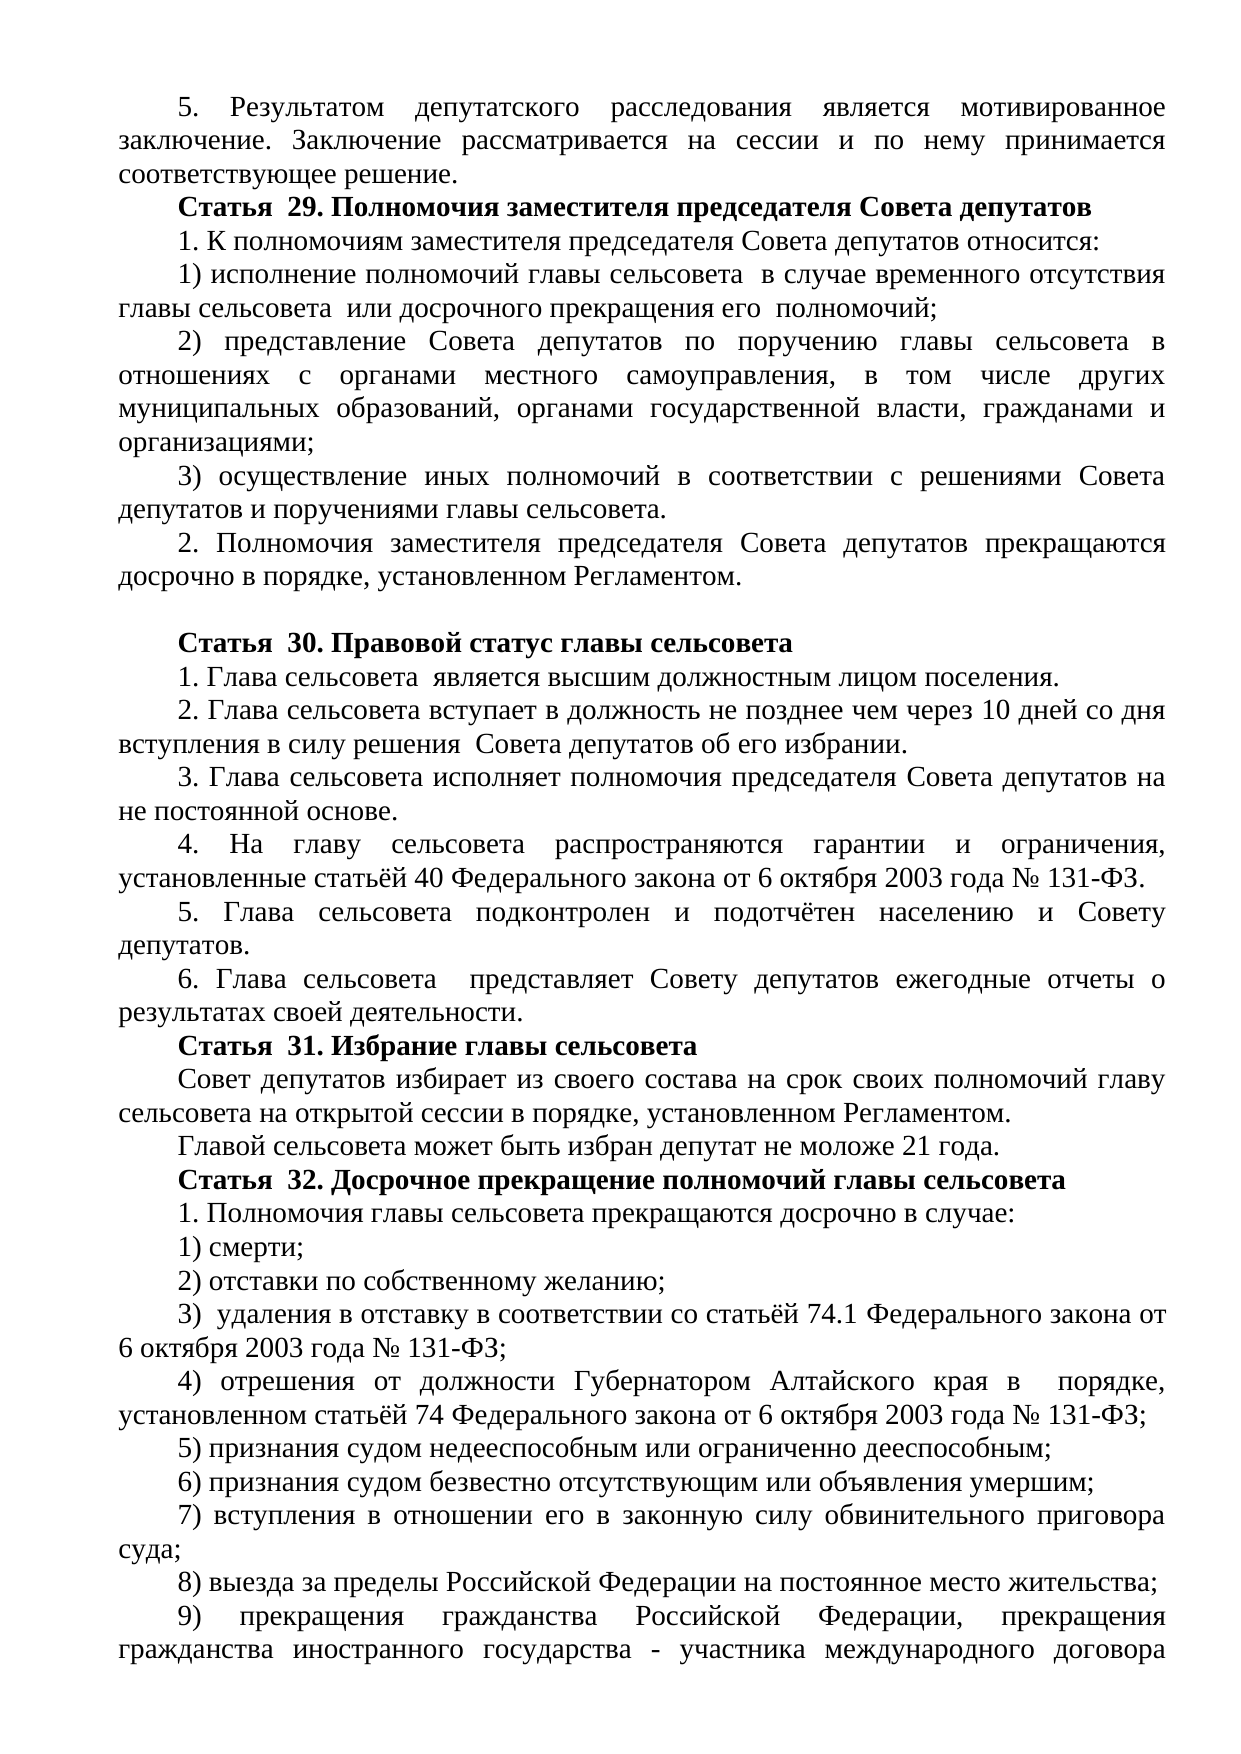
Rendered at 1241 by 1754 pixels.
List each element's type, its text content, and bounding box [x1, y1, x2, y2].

text 2) отставки по собственному желанию; [118, 1263, 1167, 1296]
text 5) признания судом недееспособным или ограниченно дееспособным; [118, 1430, 1167, 1464]
text 1. Глава сельсовета является высшим должностным лицом поселения. [118, 659, 1167, 692]
text 6. Глава сельсовета представляет Совету депутатов ежегодные отчеты о результатах своей деятельности. [118, 961, 1167, 1028]
text 5. Глава сельсовета подконтролен и подотчётен населению и Совету депутатов. [118, 894, 1167, 961]
text Статья 30. Правовой статус главы сельсовета [118, 625, 1167, 659]
text Главой сельсовета может быть избран депутат не моложе 21 года. [118, 1128, 1167, 1162]
text 7) вступления в отношении его в законную силу обвинительного приговора суда; [118, 1497, 1167, 1564]
text 1) исполнение полномочий главы сельсовета в случае временного отсутствия главы сельсовета или досрочного прекращения его полномочий; [118, 256, 1167, 323]
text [118, 1598, 1167, 1665]
text Статья 32. Досрочное прекращение полномочий главы сельсовета [118, 1162, 1167, 1196]
text 3) удаления в отставку в соответствии со статьёй 74.1 Федерального закона от 6 октября 2003 года № 131-ФЗ; [118, 1296, 1167, 1363]
text 4) отрешения от должности Губернатором Алтайского края в порядке, установленном статьёй 74 Федерального закона от 6 октября 2003 года № 131-ФЗ; [118, 1363, 1167, 1430]
text Статья 29. Полномочия заместителя председателя Совета депутатов [118, 189, 1167, 223]
text 1. К полномочиям заместителя председателя Совета депутатов относится: [118, 223, 1167, 256]
text 3. Глава сельсовета исполняет полномочия председателя Совета депутатов на не постоянной основе. [118, 759, 1167, 827]
text 2) представление Совета депутатов по поручению главы сельсовета в отношениях с органами местного самоуправления, в том числе других муниципальных образований, органами государственной власти, гражданами и организациями; [118, 323, 1167, 458]
text 4. На главу сельсовета распространяются гарантии и ограничения, установленные статьёй 40 Федерального закона от 6 октября 2003 года № 131-ФЗ. [118, 827, 1167, 894]
text 1) смерти; [118, 1229, 1167, 1263]
text 2. Глава сельсовета вступает в должность не позднее чем через 10 дней со дня вступления в силу решения Совета депутатов об его избрании. [118, 692, 1167, 759]
text 3) осуществление иных полномочий в соответствии с решениями Совета депутатов и поручениями главы сельсовета. [118, 458, 1167, 525]
text 8) выезда за пределы Российской Федерации на постоянное место жительства; [118, 1564, 1167, 1598]
text Статья 31. Избрание главы сельсовета [118, 1028, 1167, 1061]
text Совет депутатов избирает из своего состава на срок своих полномочий главу сельсовета на открытой сессии в порядке, установленном Регламентом. [118, 1061, 1167, 1128]
text 2. Полномочия заместителя председателя Совета депутатов прекращаются досрочно в порядке, установленном Регламентом. [118, 525, 1167, 592]
text 6) признания судом безвестно отсутствующим или объявления умершим; [118, 1464, 1167, 1497]
text 1. Полномочия главы сельсовета прекращаются досрочно в случае: [118, 1196, 1167, 1229]
text 5. Результатом депутатского расследования является мотивированное заключение. Заключение рассматривается на сессии и по нему принимается соответствующее решение. [118, 89, 1167, 189]
